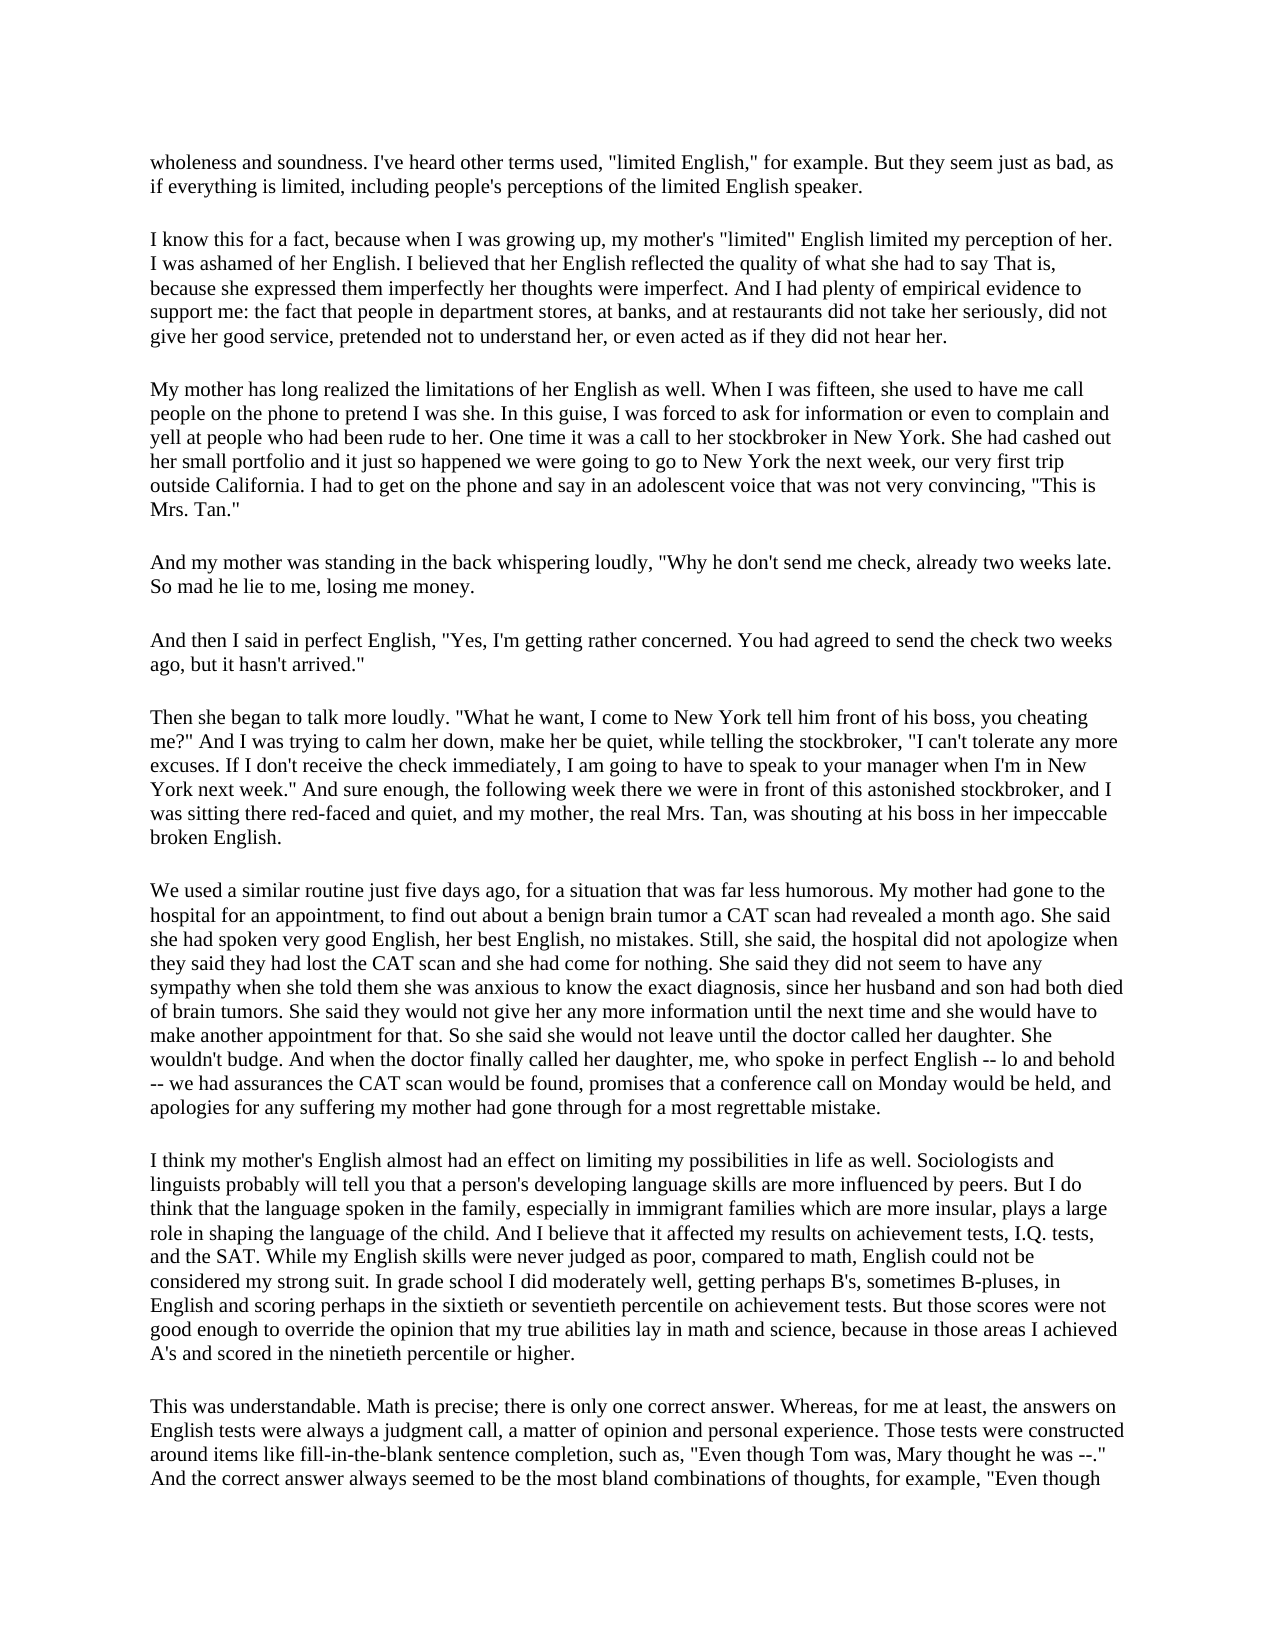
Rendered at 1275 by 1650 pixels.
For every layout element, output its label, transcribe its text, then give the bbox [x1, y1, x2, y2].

text My mother has long realized the limitations of her English as well. When I was fifteen, she used to have me call people on the phone to pretend I was she. In this guise, I was forced to ask for information or even to complain and yell at people who had been rude to her. One time it was a call to her stockbroker in New York. She had cashed out her small portfolio and it just so happened we were going to go to New York the next week, our very first trip outside California. I had to get on the phone and say in an adolescent voice that was not very convincing, "This is Mrs. Tan." [150, 377, 1125, 521]
text And my mother was standing in the back whispering loudly, "Why he don't send me check, already two weeks late. So mad he lie to me, losing me money. [150, 550, 1125, 598]
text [150, 150, 1125, 198]
text I think my mother's English almost had an effect on limiting my possibilities in life as well. Sociologists and linguists probably will tell you that a person's developing language skills are more influenced by peers. But I do think that the language spoken in the family, especially in immigrant families which are more insular, plays a large role in shaping the language of the child. And I believe that it affected my results on achievement tests, I.Q. tests, and the SAT. While my English skills were never judged as poor, compared to math, English could not be considered my strong suit. In grade school I did moderately well, getting perhaps B's, sometimes B-pluses, in English and scoring perhaps in the sixtieth or seventieth percentile on achievement tests. But those scores were not good enough to override the opinion that my true abilities lay in math and science, because in those areas I achieved A's and scored in the ninetieth percentile or higher. [150, 1148, 1125, 1365]
text We used a similar routine just five days ago, for a situation that was far less humorous. My mother had gone to the hospital for an appointment, to find out about a benign brain tumor a CAT scan had revealed a month ago. She said she had spoken very good English, her best English, no mistakes. Still, she said, the hospital did not apologize when they said they had lost the CAT scan and she had come for nothing. She said they did not seem to have any sympathy when she told them she was anxious to know the exact diagnosis, since her husband and son had both died of brain tumors. She said they would not give her any more information until the next time and she would have to make another appointment for that. So she said she would not leave until the doctor called her daughter. She wouldn't budge. And when the doctor finally called her daughter, me, who spoke in perfect English -- lo and behold -- we had assurances the CAT scan would be found, promises that a conference call on Monday would be held, and apologies for any suffering my mother had gone through for a most regrettable mistake. [150, 878, 1125, 1119]
text I know this for a fact, because when I was growing up, my mother's "limited" English limited my perception of her. I was ashamed of her English. I believed that her English reflected the quality of what she had to say That is, because she expressed them imperfectly her thoughts were imperfect. And I had plenty of empirical evidence to support me: the fact that people in department stores, at banks, and at restaurants did not take her seriously, did not give her good service, pretended not to understand her, or even acted as if they did not hear her. [150, 227, 1125, 348]
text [150, 1394, 1125, 1490]
text And then I said in perfect English, "Yes, I'm getting rather concerned. You had agreed to send the check two weeks ago, but it hasn't arrived." [150, 628, 1125, 676]
text Then she began to talk more loudly. "What he want, I come to New York tell him front of his boss, you cheating me?" And I was trying to calm her down, make her be quiet, while telling the stockbroker, "I can't tolerate any more excuses. If I don't receive the check immediately, I am going to have to speak to your manager when I'm in New York next week." And sure enough, the following week there we were in front of this astonished stockbroker, and I was sitting there red-faced and quiet, and my mother, the real Mrs. Tan, was shouting at his boss in her impeccable broken English. [150, 705, 1125, 849]
